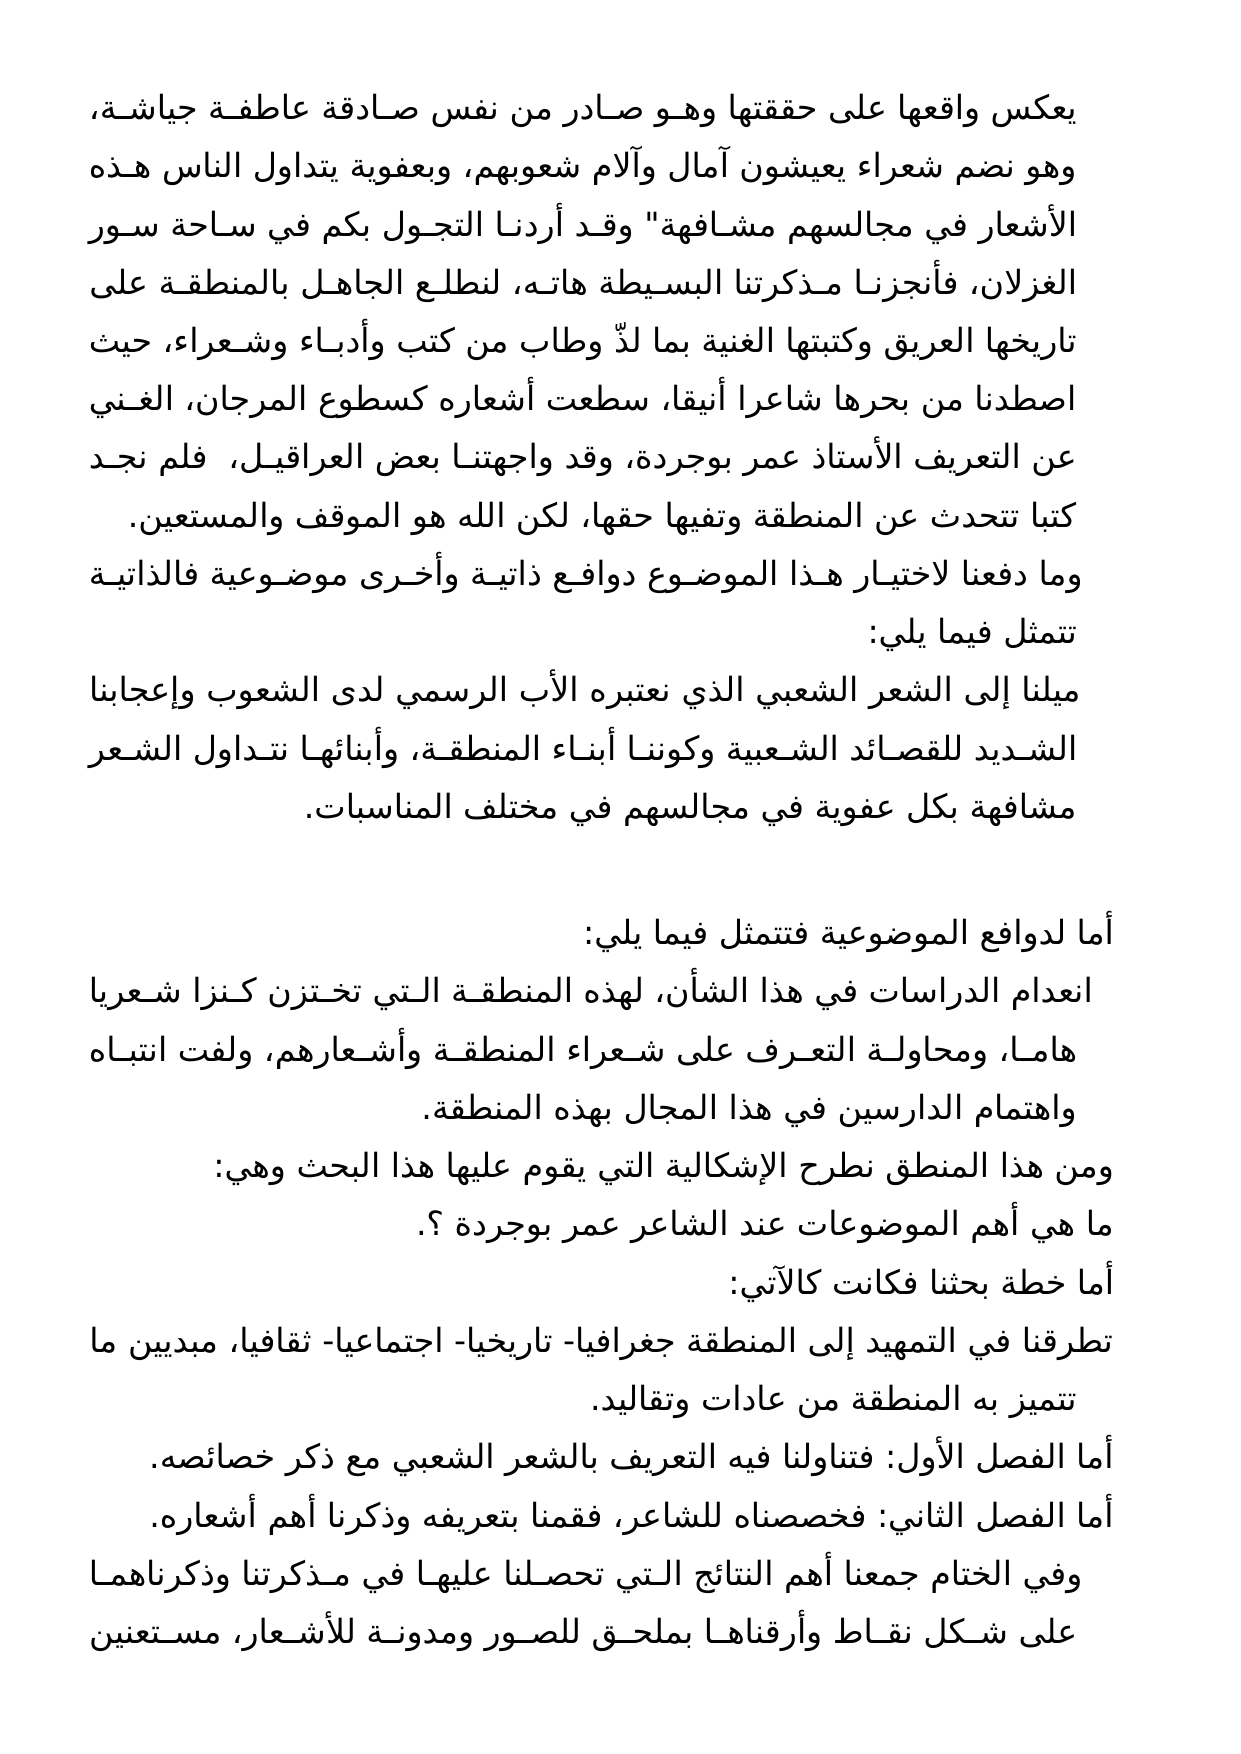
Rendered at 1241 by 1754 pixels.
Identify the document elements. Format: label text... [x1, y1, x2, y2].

text وما دفعنا لاختيار هذا الموضوع دوافع ذاتية وأخرى موضوعية فالذاتية تتمثل فيما يلي: [89, 554, 1114, 652]
text ميلنا إلى الشعر الشعبي الذي نعتبره الأب الرسمي لدى الشعوب وإعجابنا الشديد للقصائد الشعبية وكوننا أبناء المنطقة، وأبنائها نتداول الشعر مشافهة بكل عفوية في مجالسهم في مختلف المناسبات. [89, 671, 1114, 826]
text أما لدوافع الموضوعية فتتمثل فيما يلي: [89, 914, 1114, 953]
text تطرقنا في التمهيد إلى المنطقة جغرافيا- تاريخيا- اجتماعيا- ثقافيا، مبديين ما تتميز به المنطقة من عادات وتقاليد. [89, 1321, 1114, 1418]
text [89, 1554, 1114, 1651]
text انعدام الدراسات في هذا الشأن، لهذه المنطقة التي تختزن كنزا شعريا هاما، ومحاولة التعرف على شعراء المنطقة وأشعارهم، ولفت انتباه واهتمام الدارسين في هذا المجال بهذه المنطقة. [89, 972, 1114, 1127]
text أما خطة بحثنا فكانت كالآتي: [89, 1263, 1114, 1302]
text أما الفصل الثاني: فخصصناه للشاعر، فقمنا بتعريفه وذكرنا أهم أشعاره. [89, 1496, 1114, 1535]
text أما الفصل الأول: فتناولنا فيه التعريف بالشعر الشعبي مع ذكر خصائصه. [89, 1438, 1114, 1477]
text ما هي أهم الموضوعات عند الشاعر عمر بوجردة ؟. [89, 1205, 1114, 1244]
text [89, 89, 1114, 535]
text ومن هذا المنطق نطرح الإشكالية التي يقوم عليها هذا البحث وهي: [89, 1147, 1114, 1186]
